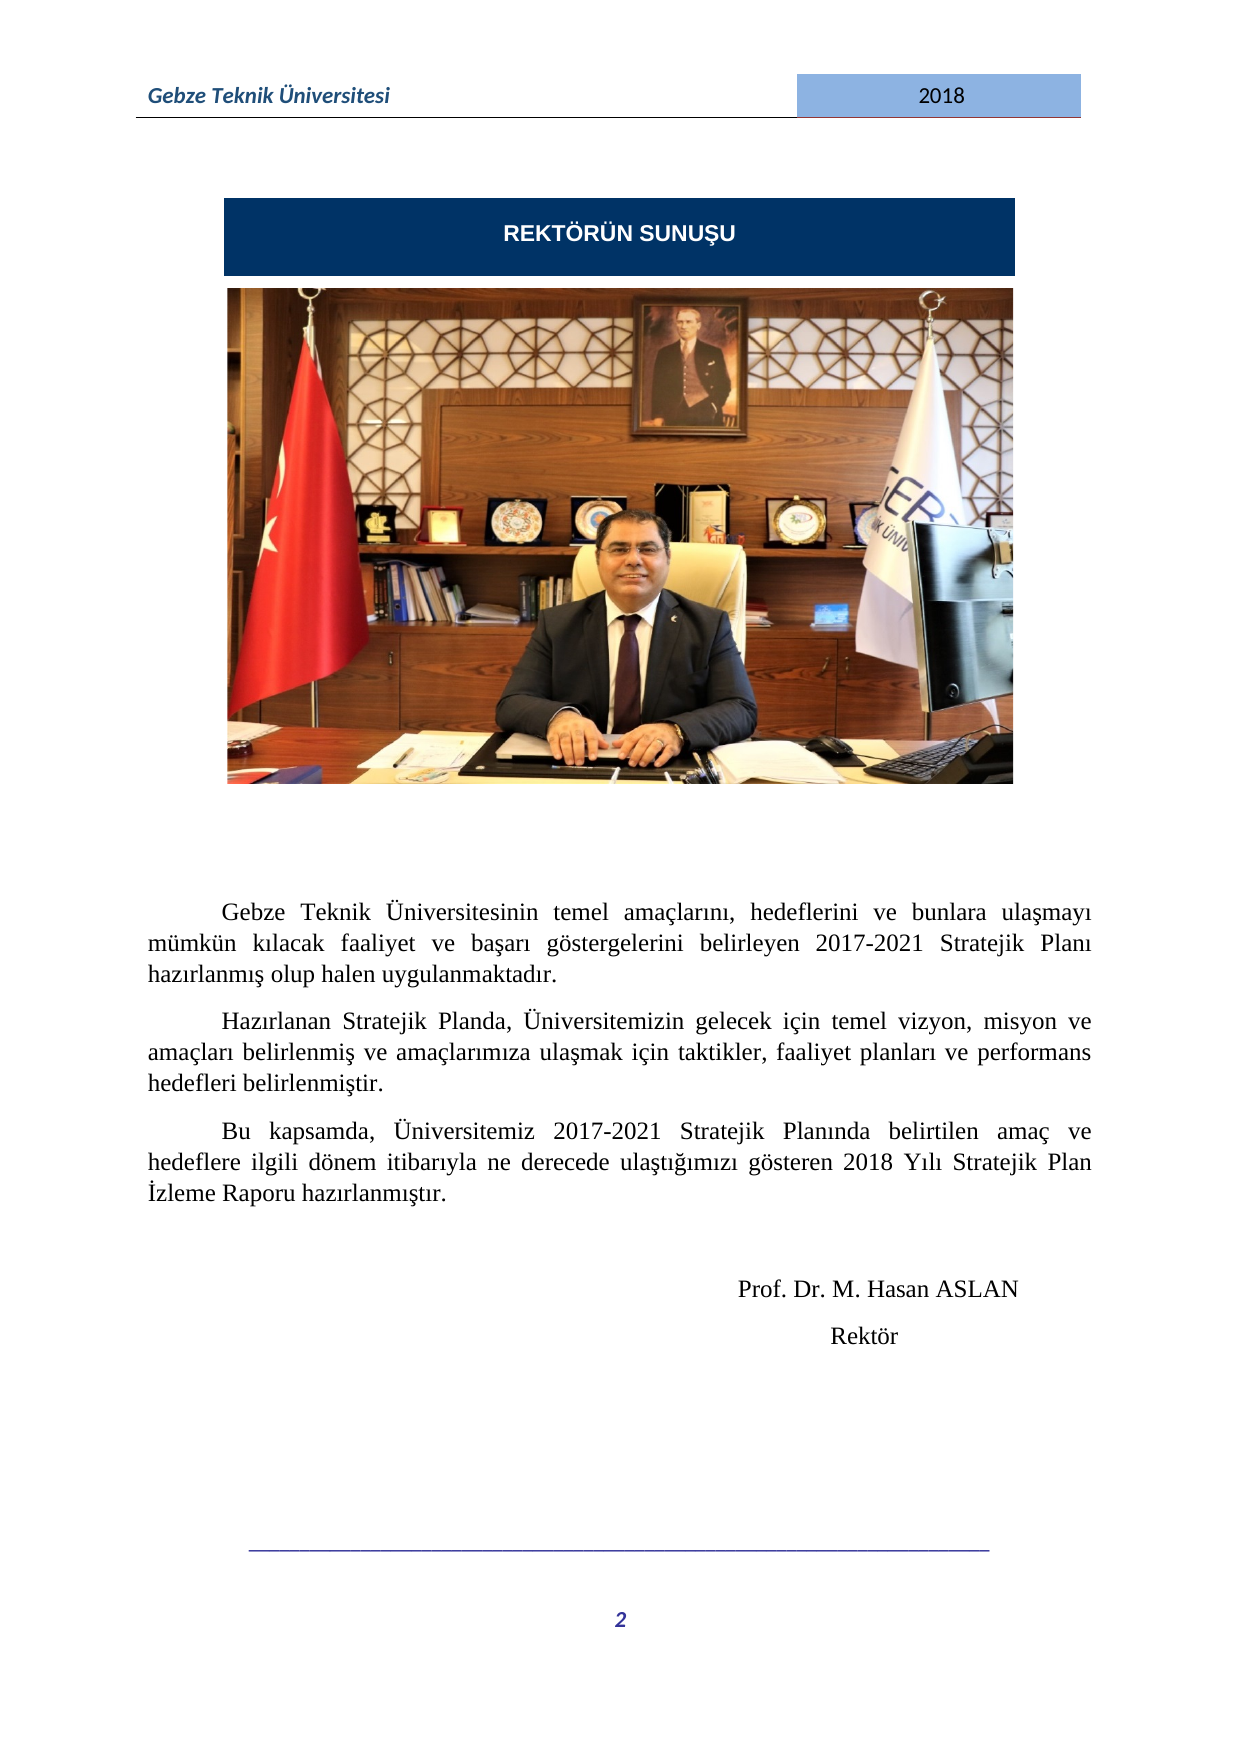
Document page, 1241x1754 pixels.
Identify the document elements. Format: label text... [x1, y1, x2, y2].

text Rektör [148, 1321, 1093, 1350]
text Hazırlanan Stratejik Planda, Üniversitemizin gelecek için temel vizyon, misyon ve amaçları belirlenmiş ve amaçlarımıza ulaşmak için taktikler, faaliyet planları ve performans hedefleri belirlenmiştir. [148, 1006, 1093, 1097]
text Prof. Dr. M. Hasan ASLAN [148, 1274, 1093, 1302]
text Gebze Teknik Üniversitesinin temel amaçlarını, hedeflerini ve bunlara ulaşmayı mümkün kılacak faaliyet ve başarı göstergelerini belirleyen 2017-2021 Stratejik Planı hazırlanmış olup halen uygulanmaktadır. [148, 897, 1093, 987]
picture [227, 288, 1014, 784]
text Bu kapsamda, Üniversitemiz 2017-2021 Stratejik Planında belirtilen amaç ve hedeflere ilgili dönem itibarıyla ne derecede ulaştığımızı gösteren 2018 Yılı Stratejik Plan İzleme Raporu hazırlanmıştır. [148, 1116, 1093, 1207]
